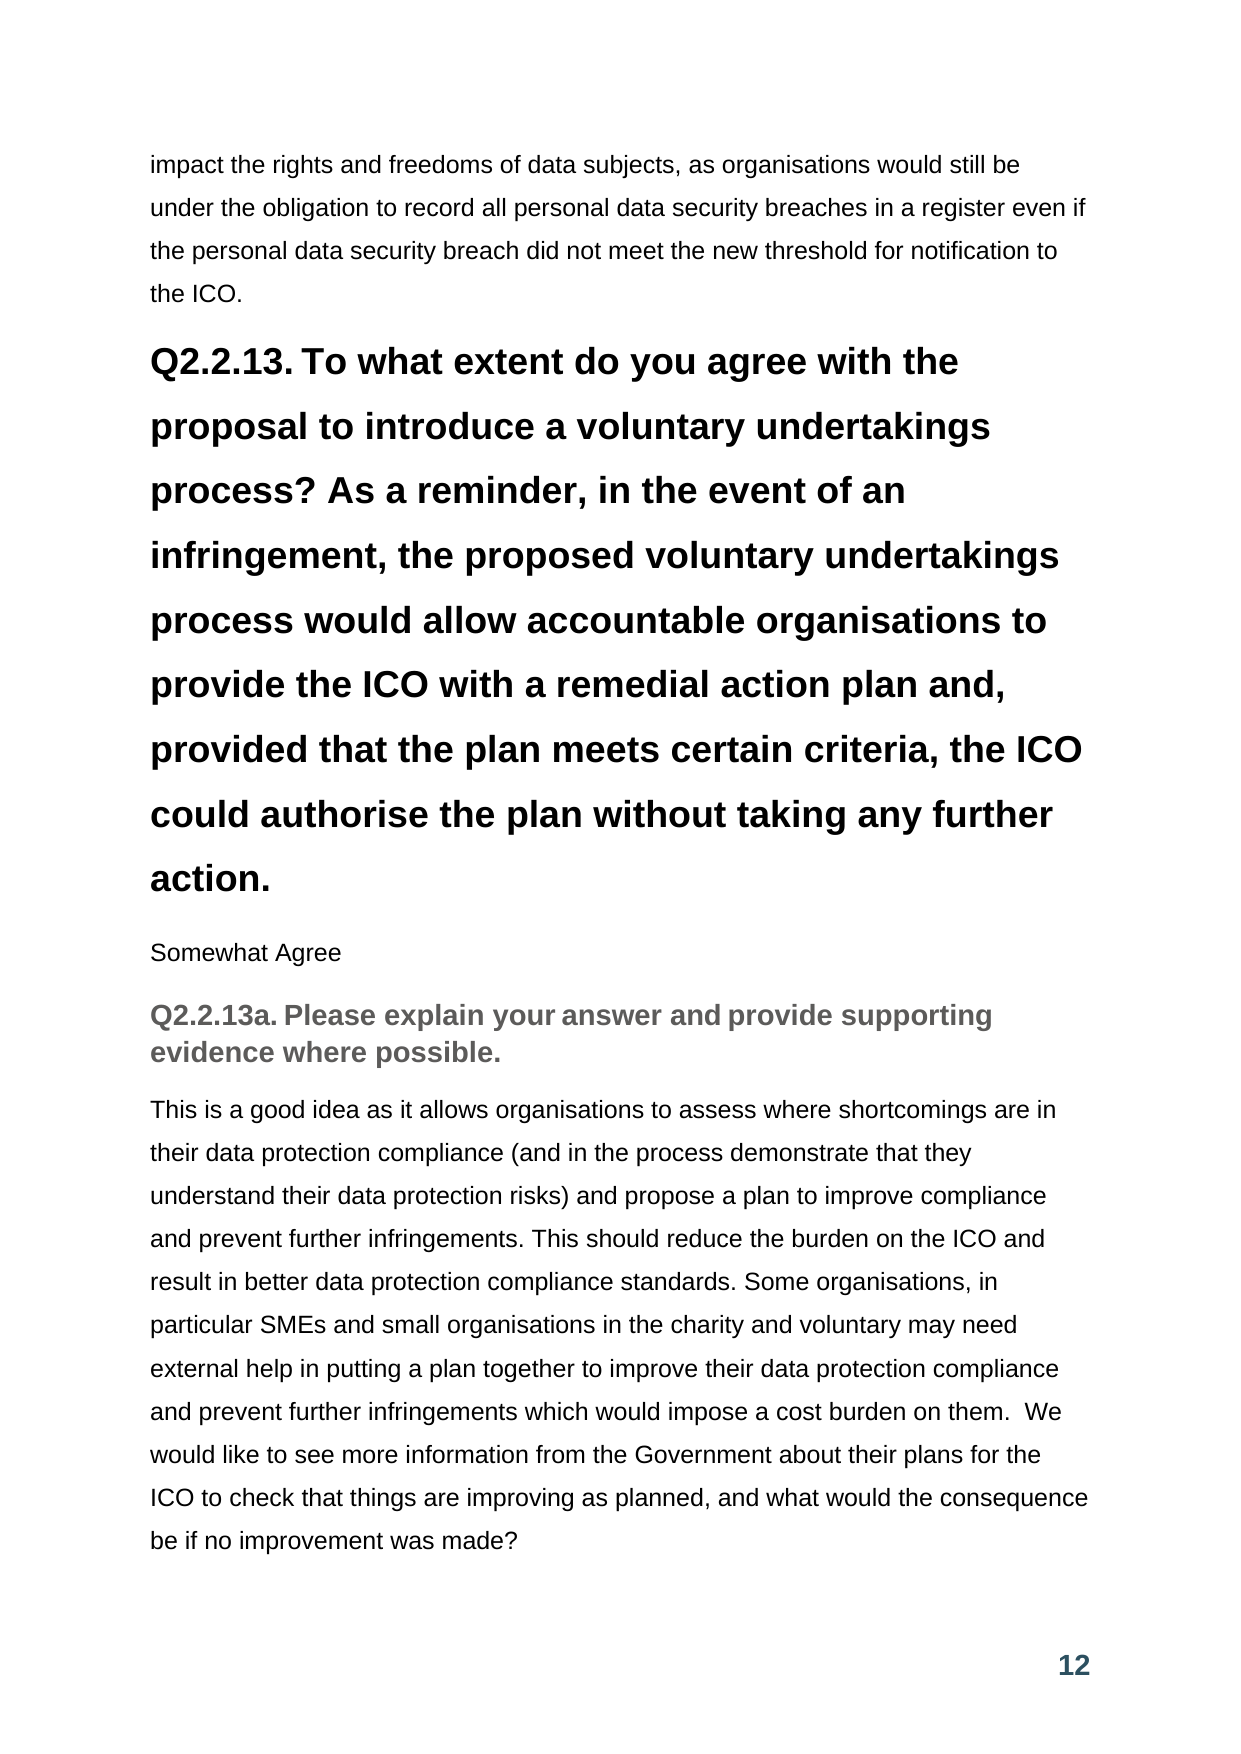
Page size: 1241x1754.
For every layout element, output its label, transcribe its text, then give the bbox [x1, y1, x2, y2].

text Somewhat Agree [150, 938, 1090, 967]
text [150, 150, 1090, 308]
subtitle Q2.2.13a. Please explain your answer and provide supporting evidence where possible. [150, 998, 1090, 1070]
text This is a good idea as it allows organisations to assess where shortcomings are in their data protection compliance (and in the process demonstrate that they understand their data protection risks) and propose a plan to improve compliance and prevent further infringements. This should reduce the burden on the ICO and result in better data protection compliance standards. Some organisations, in particular SMEs and small organisations in the charity and voluntary may need external help in putting a plan together to improve their data protection compliance and prevent further infringements which would impose a cost burden on them. We would like to see more information from the Government about their plans for the ICO to check that things are improving as planned, and what would the consequence be if no improvement was made? [150, 1095, 1090, 1555]
subtitle Q2.2.13. To what extent do you agree with the proposal to introduce a voluntary undertakings process? As a reminder, in the event of an infringement, the proposed voluntary undertakings process would allow accountable organisations to provide the ICO with a remedial action plan and, provided that the plan meets certain criteria, the ICO could authorise the plan without taking any further action. [150, 339, 1090, 900]
